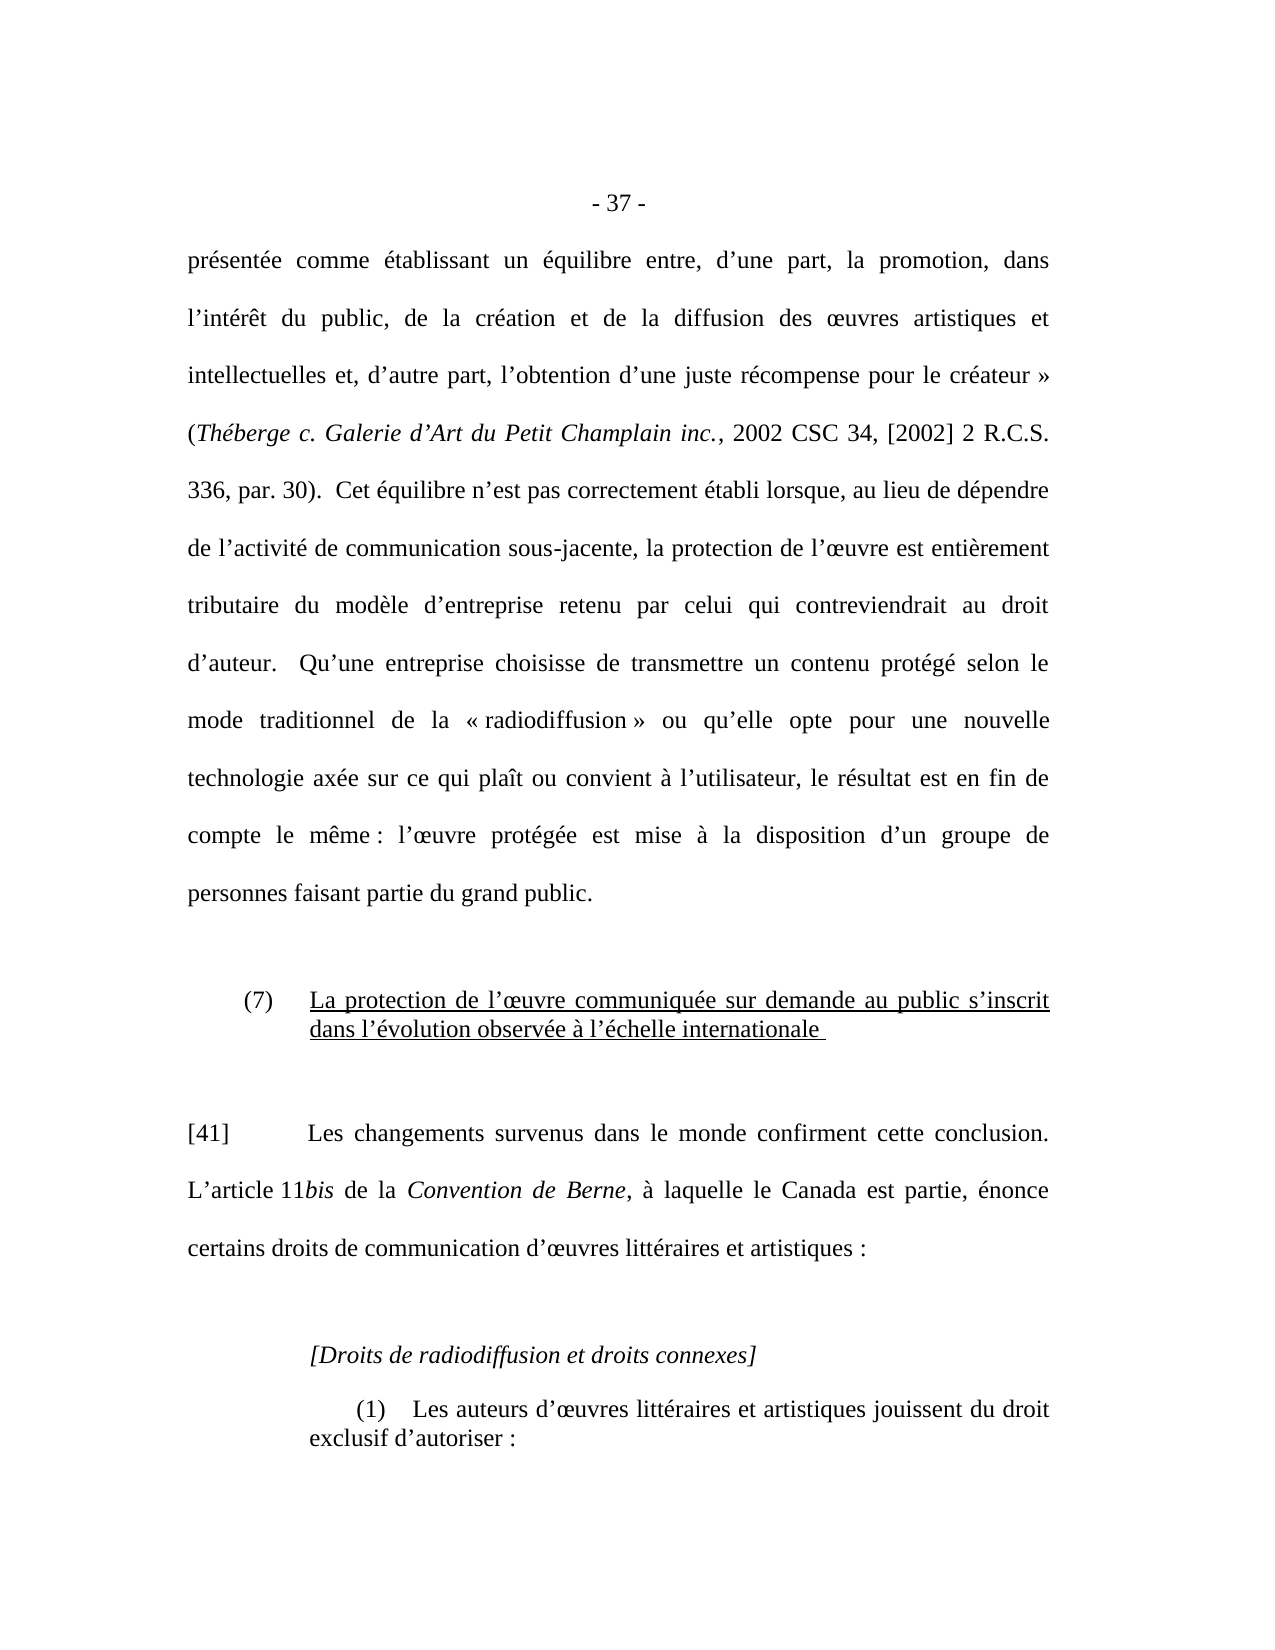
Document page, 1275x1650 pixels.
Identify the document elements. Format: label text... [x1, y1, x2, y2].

text Les changements survenus dans le monde confirment cette conclusion. L’article 11bis de la Convention de Berne, à laquelle le Canada est partie, énonce certains droits de communication d’œuvres littéraires et artistiques : [187, 1118, 1050, 1261]
text (1) Les auteurs d’œuvres littéraires et artistiques jouissent du droit exclusif d’autoriser : [187, 1394, 1050, 1451]
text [187, 245, 1050, 906]
text [Droits de radiodiffusion et droits connexes] [187, 1340, 1050, 1369]
title (7) La protection de l’œuvre communiquée sur demande au public s’inscrit dans l’évolution observée à l’échelle internationale [187, 985, 1050, 1043]
